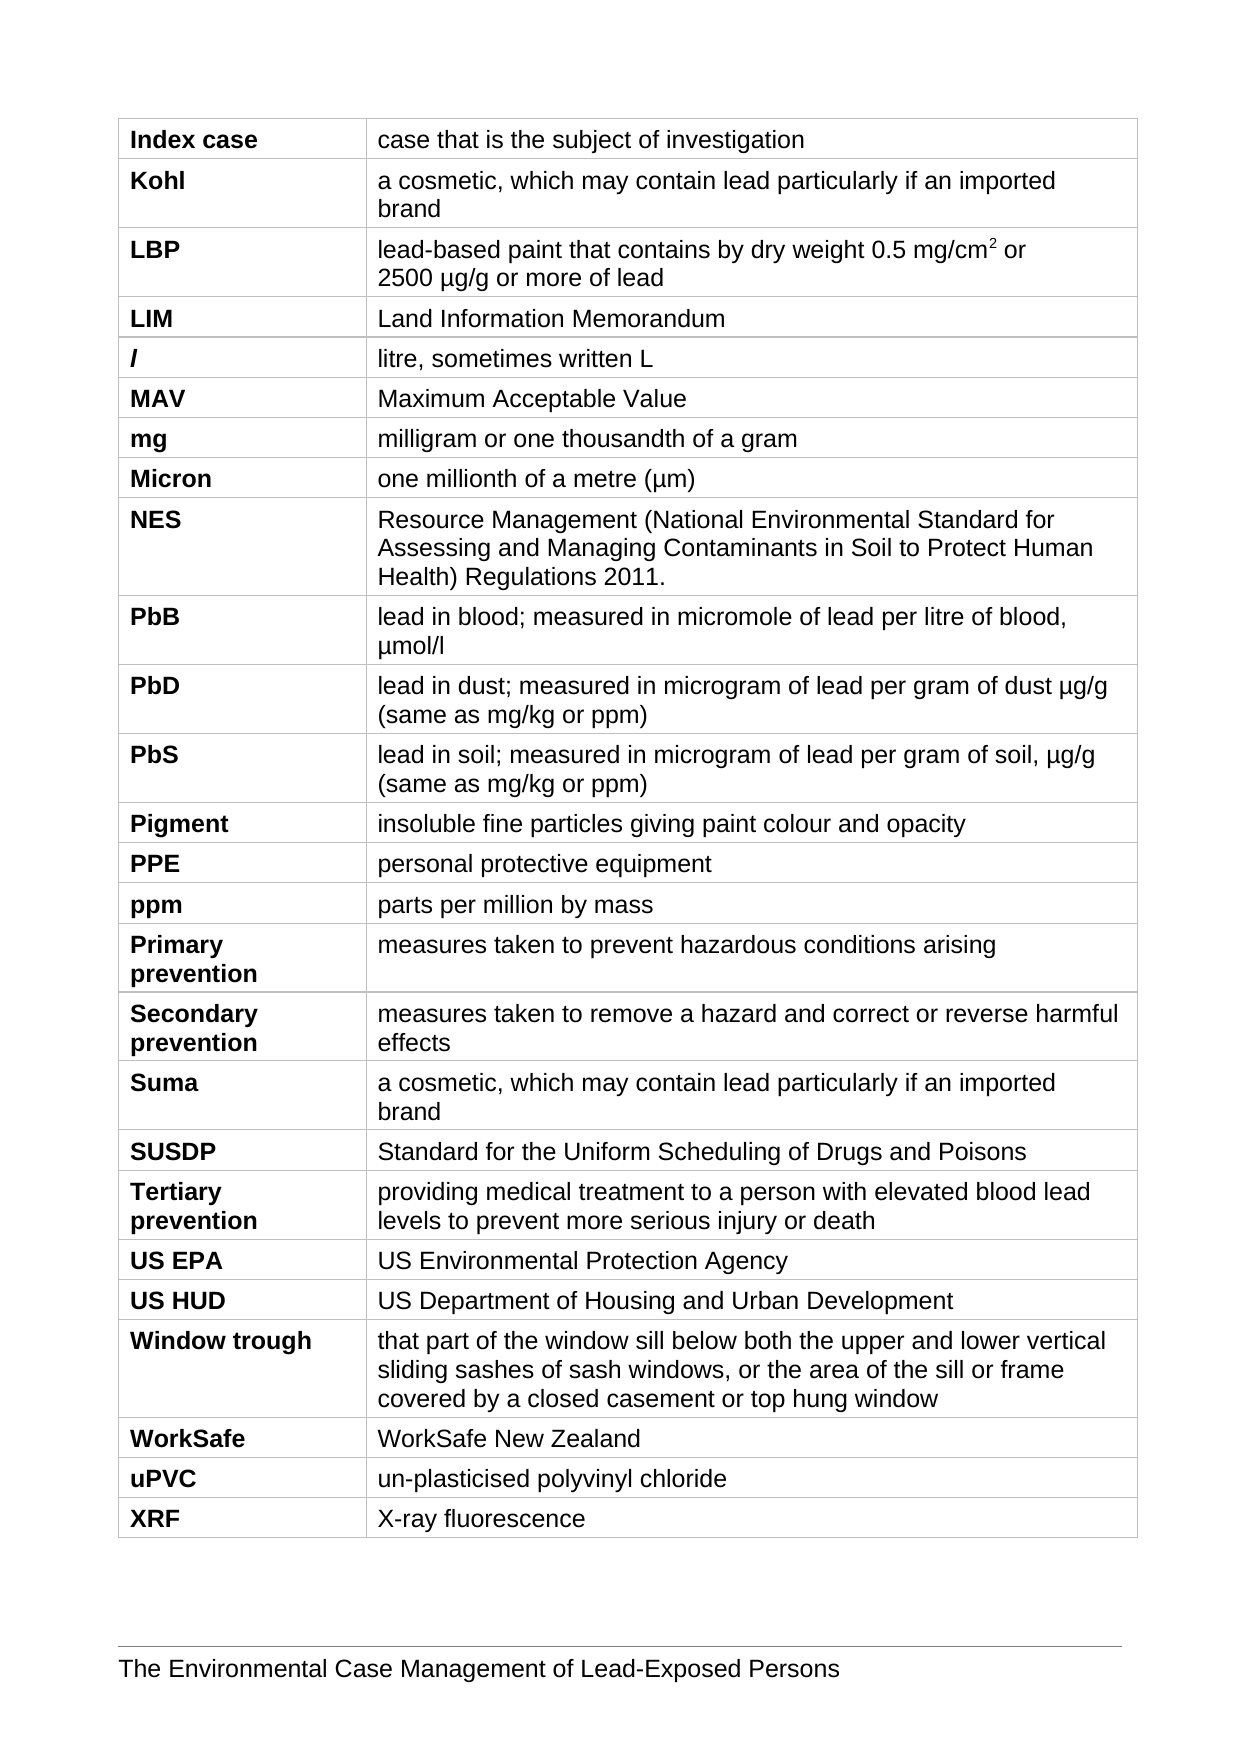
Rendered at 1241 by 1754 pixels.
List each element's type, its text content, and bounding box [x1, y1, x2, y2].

table_cell Tertiary prevention [119, 1171, 366, 1238]
table_cell measures taken to prevent hazardous conditions arising [367, 924, 1137, 991]
table_cell LIM [119, 297, 366, 336]
table_cell WorkSafe New Zealand [367, 1418, 1137, 1457]
table_cell that part of the window sill below both the upper and lower vertical sliding sashes of sash windows, or the area of the sill or frame covered by a closed casement or top hung window [367, 1320, 1137, 1417]
table_cell providing medical treatment to a person with elevated blood lead levels to prevent more serious injury or death [367, 1171, 1137, 1238]
table_cell Suma [119, 1061, 366, 1129]
table_cell case that is the subject of investigation [367, 119, 1137, 158]
table_cell Micron [119, 458, 366, 497]
table_cell lead in dust; measured in microgram of lead per gram of dust µg/g (same as mg/kg or ppm) [367, 665, 1137, 733]
table_cell a cosmetic, which may contain lead particularly if an imported brand [367, 1061, 1137, 1129]
table_cell lead-based paint that contains by dry weight 0.5 mg/cm2 or 2500 µg/g or more of lead [367, 228, 1137, 296]
table_cell milligram or one thousandth of a gram [367, 418, 1137, 457]
table_cell ppm [119, 883, 366, 922]
table_cell US EPA [119, 1240, 366, 1279]
table_cell SUSDP [119, 1130, 366, 1169]
table_cell PbB [119, 596, 366, 664]
table_cell parts per million by mass [367, 883, 1137, 922]
table_cell uPVC [119, 1458, 366, 1497]
table_cell personal protective equipment [367, 843, 1137, 882]
table_cell lead in soil; measured in microgram of lead per gram of soil, µg/g (same as mg/kg or ppm) [367, 734, 1137, 802]
table_cell one millionth of a metre (µm) [367, 458, 1137, 497]
table_cell US HUD [119, 1280, 366, 1319]
table_cell LBP [119, 228, 366, 296]
table_cell Resource Management (National Environmental Standard for Assessing and Managing Contaminants in Soil to Protect Human Health) Regulations 2011. [367, 498, 1137, 595]
table_cell Standard for the Uniform Scheduling of Drugs and Poisons [367, 1130, 1137, 1169]
table_cell Window trough [119, 1320, 366, 1417]
table_cell un-plasticised polyvinyl chloride [367, 1458, 1137, 1497]
table_cell Pigment [119, 803, 366, 842]
table_cell PbS [119, 734, 366, 802]
table_cell Kohl [119, 159, 366, 227]
table_cell Primary prevention [119, 924, 366, 991]
table_cell insoluble fine particles giving paint colour and opacity [367, 803, 1137, 842]
table_cell lead in blood; measured in micromole of lead per litre of blood, µmol/l [367, 596, 1137, 664]
table_cell WorkSafe [119, 1418, 366, 1457]
table_cell PbD [119, 665, 366, 733]
table_cell l [119, 338, 366, 377]
table_cell Secondary prevention [119, 993, 366, 1060]
table_cell X-ray fluorescence [367, 1498, 1137, 1537]
table_cell US Environmental Protection Agency [367, 1240, 1137, 1279]
table_cell US Department of Housing and Urban Development [367, 1280, 1137, 1319]
table_cell litre, sometimes written L [367, 338, 1137, 377]
table_cell XRF [119, 1498, 366, 1537]
table_cell measures taken to remove a hazard and correct or reverse harmful effects [367, 993, 1137, 1060]
table_cell NES [119, 498, 366, 595]
table_cell Land Information Memorandum [367, 297, 1137, 336]
table_cell PPE [119, 843, 366, 882]
table_cell MAV [119, 378, 366, 417]
table_cell Index case [119, 119, 366, 158]
table_cell Maximum Acceptable Value [367, 378, 1137, 417]
table_cell a cosmetic, which may contain lead particularly if an imported brand [367, 159, 1137, 227]
table_cell mg [119, 418, 366, 457]
